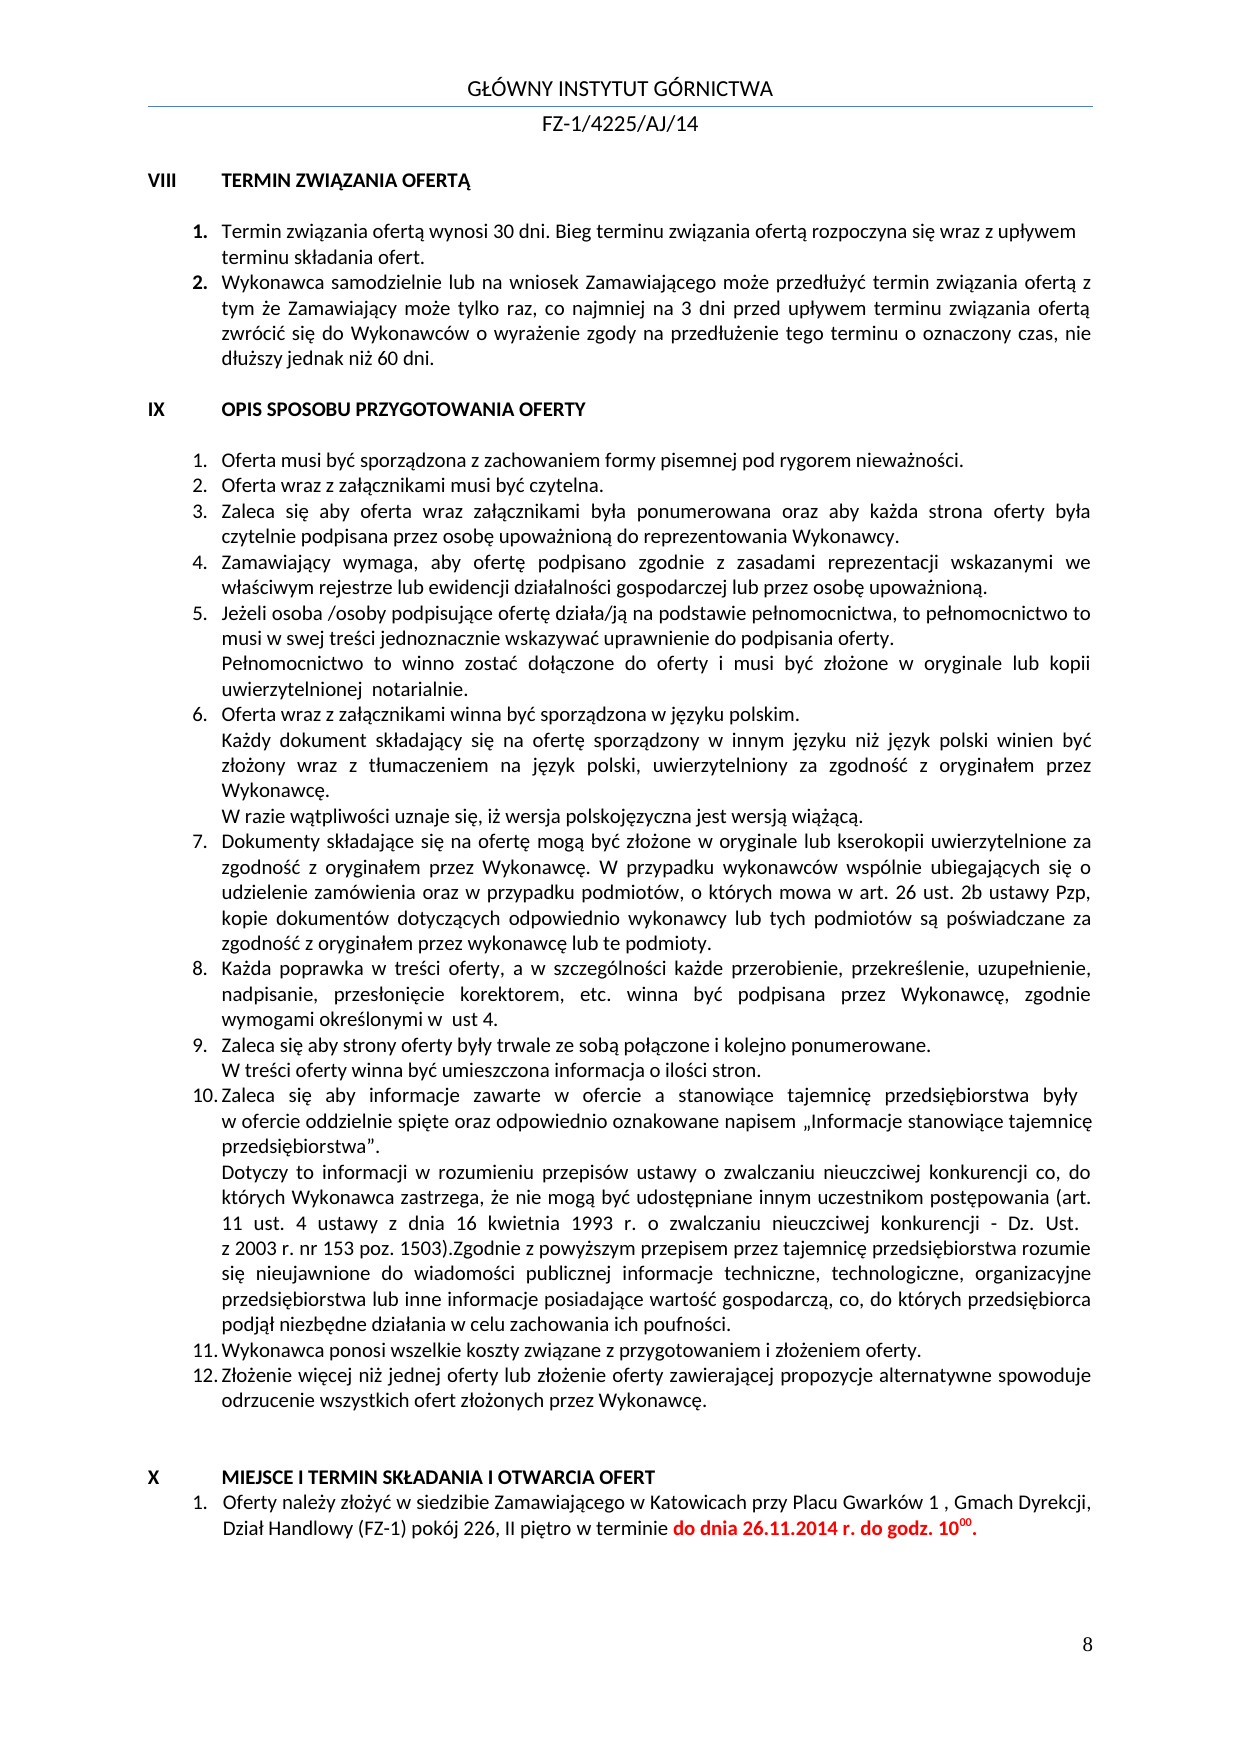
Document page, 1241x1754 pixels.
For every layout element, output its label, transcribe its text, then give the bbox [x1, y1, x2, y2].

text X MIEJSCE I TERMIN SKŁADANIA I OTWARCIA OFERT [148, 1464, 1093, 1489]
list Dokumenty składające się na ofertę mogą być złożone w oryginale lub kserokopii uwierzytelnione za zgodność z oryginałem przez Wykonawcę. W przypadku wykonawców wspólnie ubiegających się o udzielenie zamówienia oraz w przypadku podmiotów, o których mowa w art. 26 ust. 2b ustawy Pzp, kopie dokumentów dotyczących odpowiednio wykonawcy lub tych podmiotów są poświadczane za zgodność z oryginałem przez wykonawcę lub te podmioty. [192, 828, 1093, 956]
text Pełnomocnictwo to winno zostać dołączone do oferty i musi być złożone w oryginale lub kopii uwierzytelnionej notarialnie. [221, 651, 1093, 701]
text Każdy dokument składający się na ofertę sporządzony w innym języku niż język polski winien być złożony wraz z tłumaczeniem na język polski, uwierzytelniony za zgodność z oryginałem przez Wykonawcę. [221, 727, 1093, 803]
text Dotyczy to informacji w rozumieniu przepisów ustawy o zwalczaniu nieuczciwej konkurencji co, do których Wykonawca zastrzega, że nie mogą być udostępniane innym uczestnikom postępowania (art. 11 ust. 4 ustawy z dnia 16 kwietnia 1993 r. o zwalczaniu nieuczciwej konkurencji - Dz. Ust. z 2003 r. nr 153 poz. 1503).Zgodnie z powyższym przepisem przez tajemnicę przedsiębiorstwa rozumie się nieujawnione do wiadomości publicznej informacje techniczne, technologiczne, organizacyjne przedsiębiorstwa lub inne informacje posiadające wartość gospodarczą, co, do których przedsiębiorca podjął niezbędne działania w celu zachowania ich poufności. [221, 1159, 1093, 1337]
list Każda poprawka w treści oferty, a w szczególności każde przerobienie, przekreślenie, uzupełnienie, nadpisanie, przesłonięcie korektorem, etc. winna być podpisana przez Wykonawcę, zgodnie wymogami określonymi w ust 4. [192, 956, 1093, 1032]
list Oferta wraz z załącznikami musi być czytelna. [192, 473, 1093, 498]
list Wykonawca samodzielnie lub na wniosek Zamawiającego może przedłużyć termin związania ofertą z tym że Zamawiający może tylko raz, co najmniej na 3 dni przed upływem terminu związania ofertą zwrócić się do Wykonawców o wyrażenie zgody na przedłużenie tego terminu o oznaczony czas, nie dłuższy jednak niż 60 dni. [192, 269, 1093, 371]
text W razie wątpliwości uznaje się, iż wersja polskojęzyczna jest wersją wiążącą. [221, 803, 1093, 828]
list Zaleca się aby oferta wraz załącznikami była ponumerowana oraz aby każda strona oferty była czytelnie podpisana przez osobę upoważnioną do reprezentowania Wykonawcy. [192, 498, 1093, 549]
list Termin związania ofertą wynosi 30 dni. Bieg terminu związania ofertą rozpoczyna się wraz z upływem terminu składania ofert. [192, 218, 1093, 269]
text W treści oferty winna być umieszczona informacja o ilości stron. [221, 1057, 1093, 1083]
list Wykonawca ponosi wszelkie koszty związane z przygotowaniem i złożeniem oferty. [192, 1337, 1093, 1362]
list Zaleca się aby informacje zawarte w ofercie a stanowiące tajemnicę przedsiębiorstwa były w ofercie oddzielnie spięte oraz odpowiednio oznakowane napisem „Informacje stanowiące tajemnicę przedsiębiorstwa”. [192, 1083, 1093, 1159]
list Jeżeli osoba /osoby podpisujące ofertę działa/ją na podstawie pełnomocnictwa, to pełnomocnictwo to musi w swej treści jednoznacznie wskazywać uprawnienie do podpisania oferty. [192, 600, 1093, 651]
list Oferta musi być sporządzona z zachowaniem formy pisemnej pod rygorem nieważności. [192, 447, 1093, 473]
list Oferta wraz z załącznikami winna być sporządzona w języku polskim. [192, 701, 1093, 727]
list Zaleca się aby strony oferty były trwale ze sobą połączone i kolejno ponumerowane. [192, 1032, 1093, 1057]
list Zamawiający wymaga, aby ofertę podpisano zgodnie z zasadami reprezentacji wskazanymi we właściwym rejestrze lub ewidencji działalności gospodarczej lub przez osobę upoważnioną. [192, 549, 1093, 600]
text VIII TERMIN ZWIĄZANIA OFERTĄ [148, 168, 1093, 193]
list Złożenie więcej niż jednej oferty lub złożenie oferty zawierającej propozycje alternatywne spowoduje odrzucenie wszystkich ofert złożonych przez Wykonawcę. [192, 1362, 1093, 1413]
text IX OPIS SPOSOBU PRZYGOTOWANIA OFERTY [148, 396, 1093, 422]
list Oferty należy złożyć w siedzibie Zamawiającego w Katowicach przy Placu Gwarków 1 , Gmach Dyrekcji, Dział Handlowy (FZ-1) pokój 226, II piętro w terminie do dnia 26.11.2014 r. do godz. 1000. [192, 1489, 1093, 1540]
